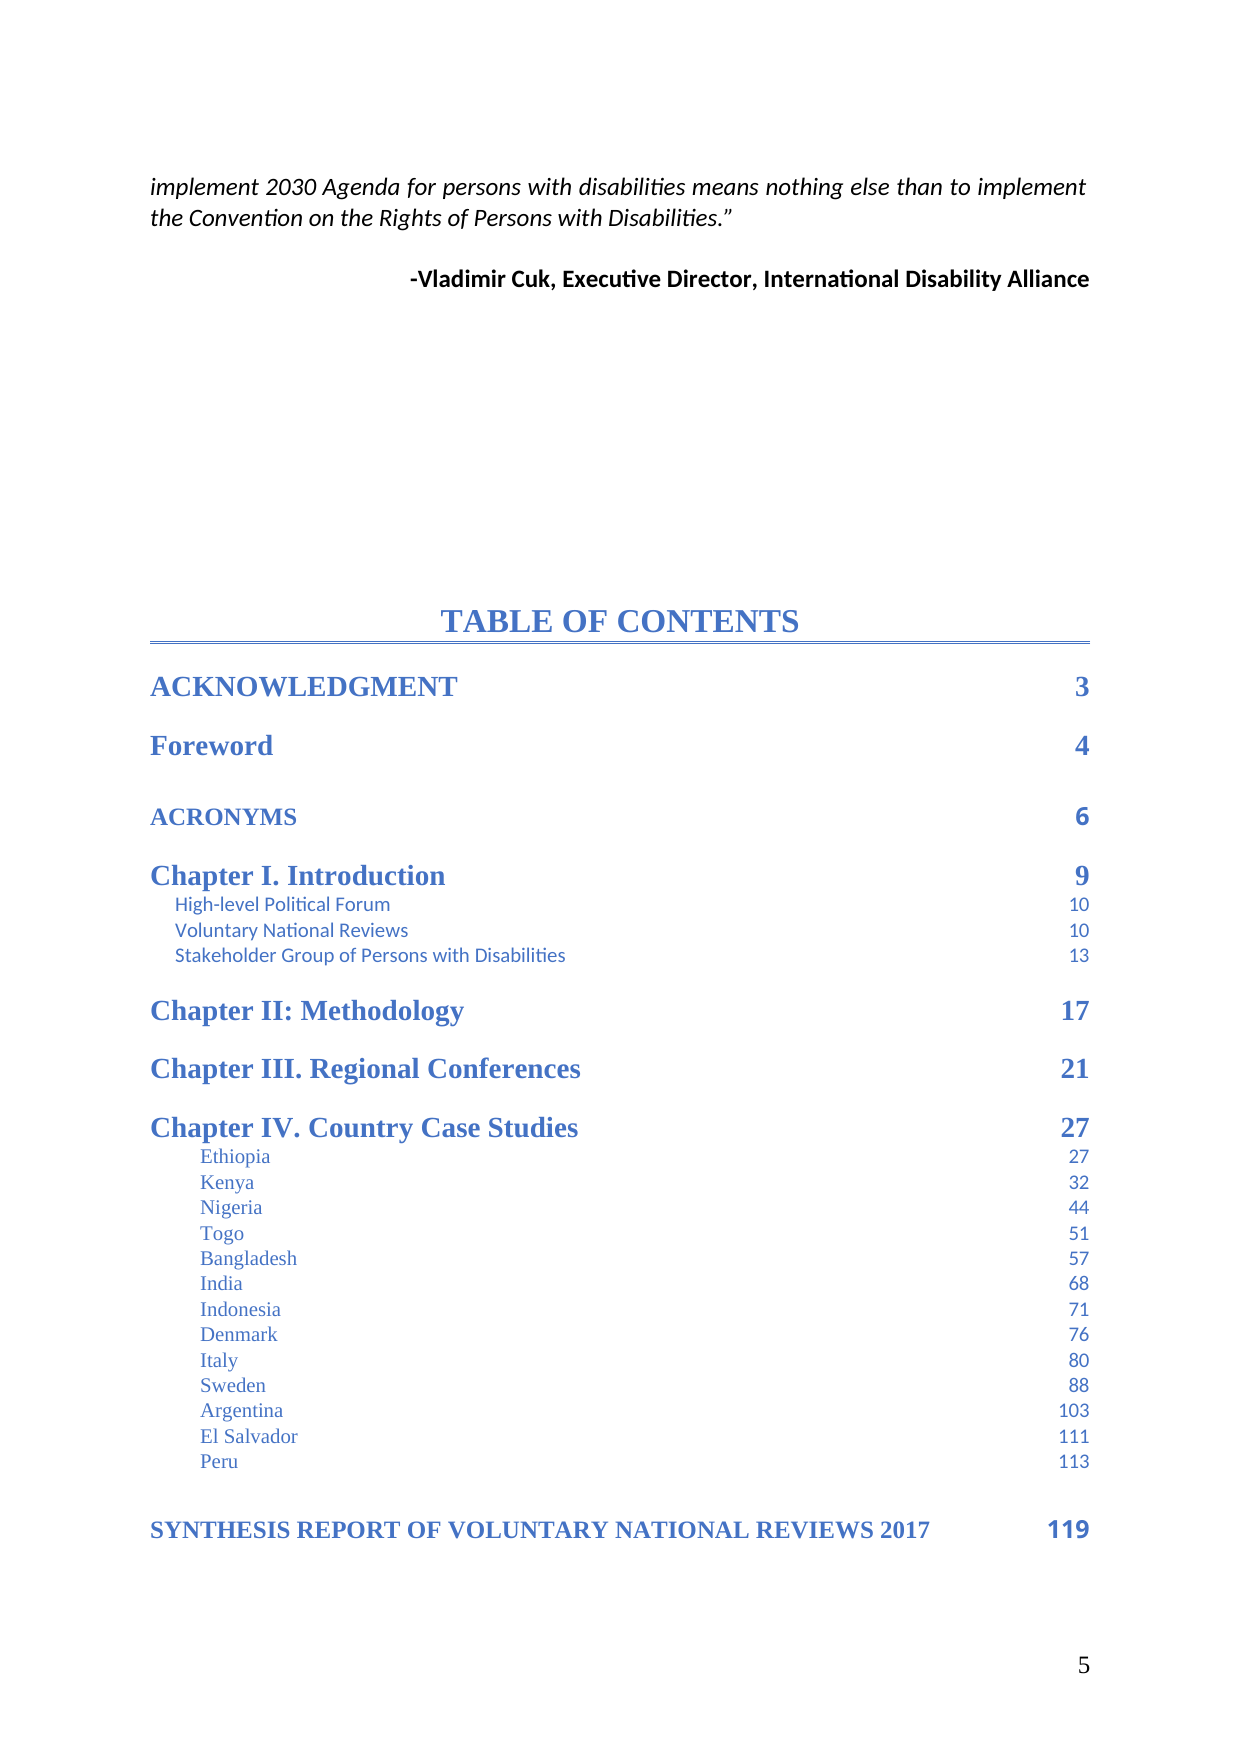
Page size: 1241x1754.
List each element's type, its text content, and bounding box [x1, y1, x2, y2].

text Foreword 4 [150, 728, 1090, 761]
text Denmark 76 [200, 1321, 1090, 1347]
text India 68 [200, 1271, 1090, 1296]
text Bangladesh 57 [200, 1245, 1090, 1271]
text Chapter III. Regional Conferences 21 [150, 1051, 1090, 1085]
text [150, 171, 1090, 232]
text Nigeria 44 [200, 1194, 1090, 1220]
text Chapter I. Introduction 9 [150, 858, 1090, 892]
text Chapter IV. Country Case Studies 27 [150, 1110, 1090, 1143]
text Voluntary National Reviews 10 [175, 917, 1090, 942]
text El Salvador 111 [200, 1423, 1090, 1448]
text TABLE OF CONTENTS [150, 601, 1090, 641]
text acronyms 6 [150, 799, 1090, 833]
text SYNTHESIS REPORT OF VOLUNTARY NATIONAL REVIEWS 2017 119 [150, 1511, 1090, 1545]
text Indonesia 71 [200, 1296, 1090, 1321]
text Italy 80 [200, 1347, 1090, 1372]
text Ethiopia 27 [200, 1143, 1090, 1169]
text Argentina 103 [200, 1398, 1090, 1423]
text Sweden 88 [200, 1372, 1090, 1398]
text High-level Political Forum 10 [175, 892, 1090, 917]
text Stakeholder Group of Persons with Disabilities 13 [175, 942, 1090, 968]
text Togo 51 [200, 1220, 1090, 1245]
text Kenya 32 [200, 1169, 1090, 1194]
text Chapter II: Methodology 17 [150, 993, 1090, 1026]
text -Vladimir Cuk, Executive Director, International Disability Alliance [150, 263, 1090, 293]
text Peru 113 [200, 1448, 1090, 1474]
text ACKNOWLEDGMENT 3 [150, 669, 1090, 703]
